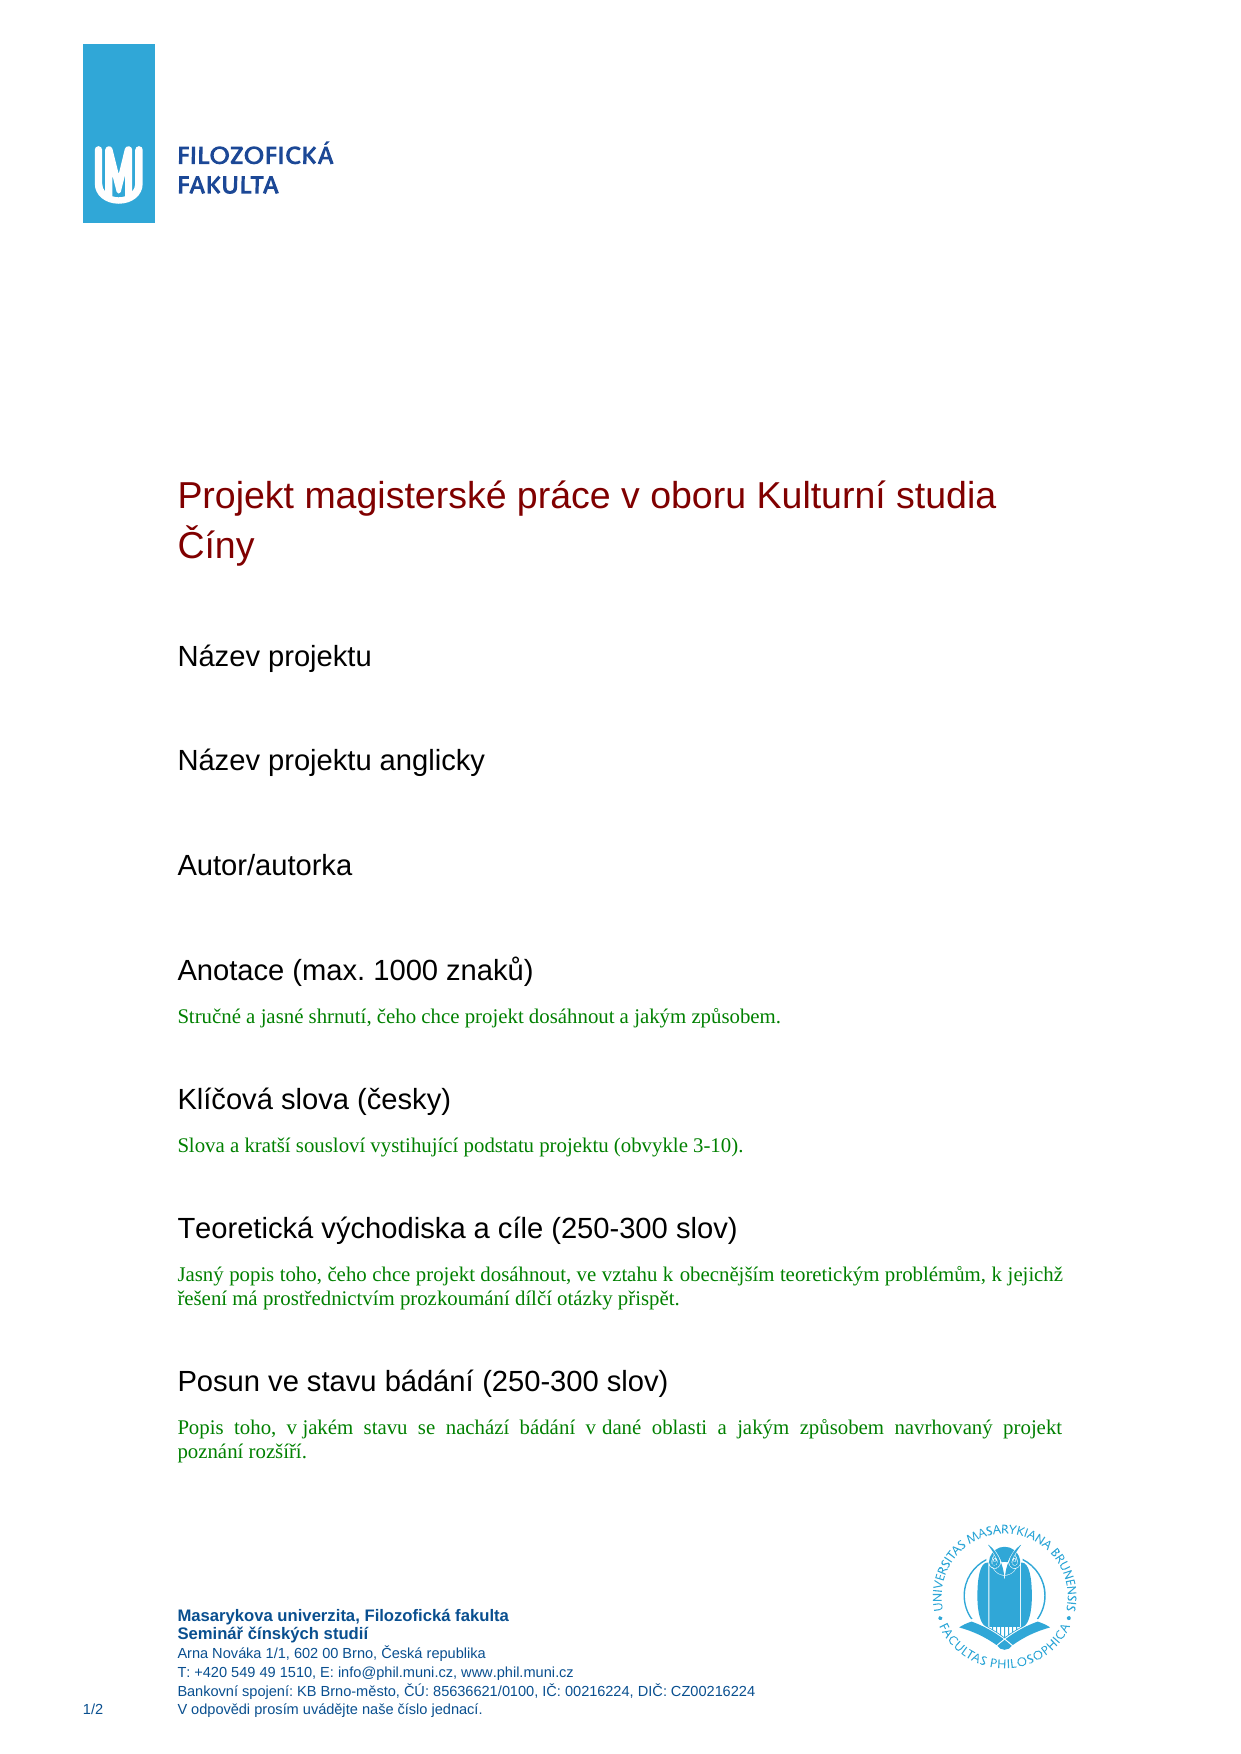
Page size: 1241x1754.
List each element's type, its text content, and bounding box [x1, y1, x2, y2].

subtitle Anotace (max. 1000 znaků) [177, 953, 1063, 987]
text Jasný popis toho, čeho chce projekt dosáhnout, ve vztahu k obecnějším teoretickým problémům, k jejichž řešení má prostřednictvím prozkoumání dílčí otázky přispět. [177, 1262, 1063, 1310]
subtitle Posun ve stavu bádání (250-300 slov) [177, 1364, 1063, 1397]
subtitle Autor/autorka [177, 848, 1063, 882]
text Slova a kratší sousloví vystihující podstatu projektu (obvykle 3-10). [177, 1133, 1063, 1157]
text Stručné a jasné shrnutí, čeho chce projekt dosáhnout a jakým způsobem. [177, 1004, 1063, 1028]
text Popis toho, v jakém stavu se nachází bádání v dané oblasti a jakým způsobem navrhovaný projekt poznání rozšíří. [177, 1415, 1063, 1463]
subtitle Název projektu [177, 639, 1063, 672]
subtitle Projekt magisterské práce v oboru Kulturní studia Číny [177, 202, 1063, 566]
subtitle Teoretická východiska a cíle (250-300 slov) [177, 1211, 1063, 1244]
subtitle Klíčová slova (česky) [177, 1082, 1063, 1115]
subtitle Název projektu anglicky [177, 743, 1063, 777]
